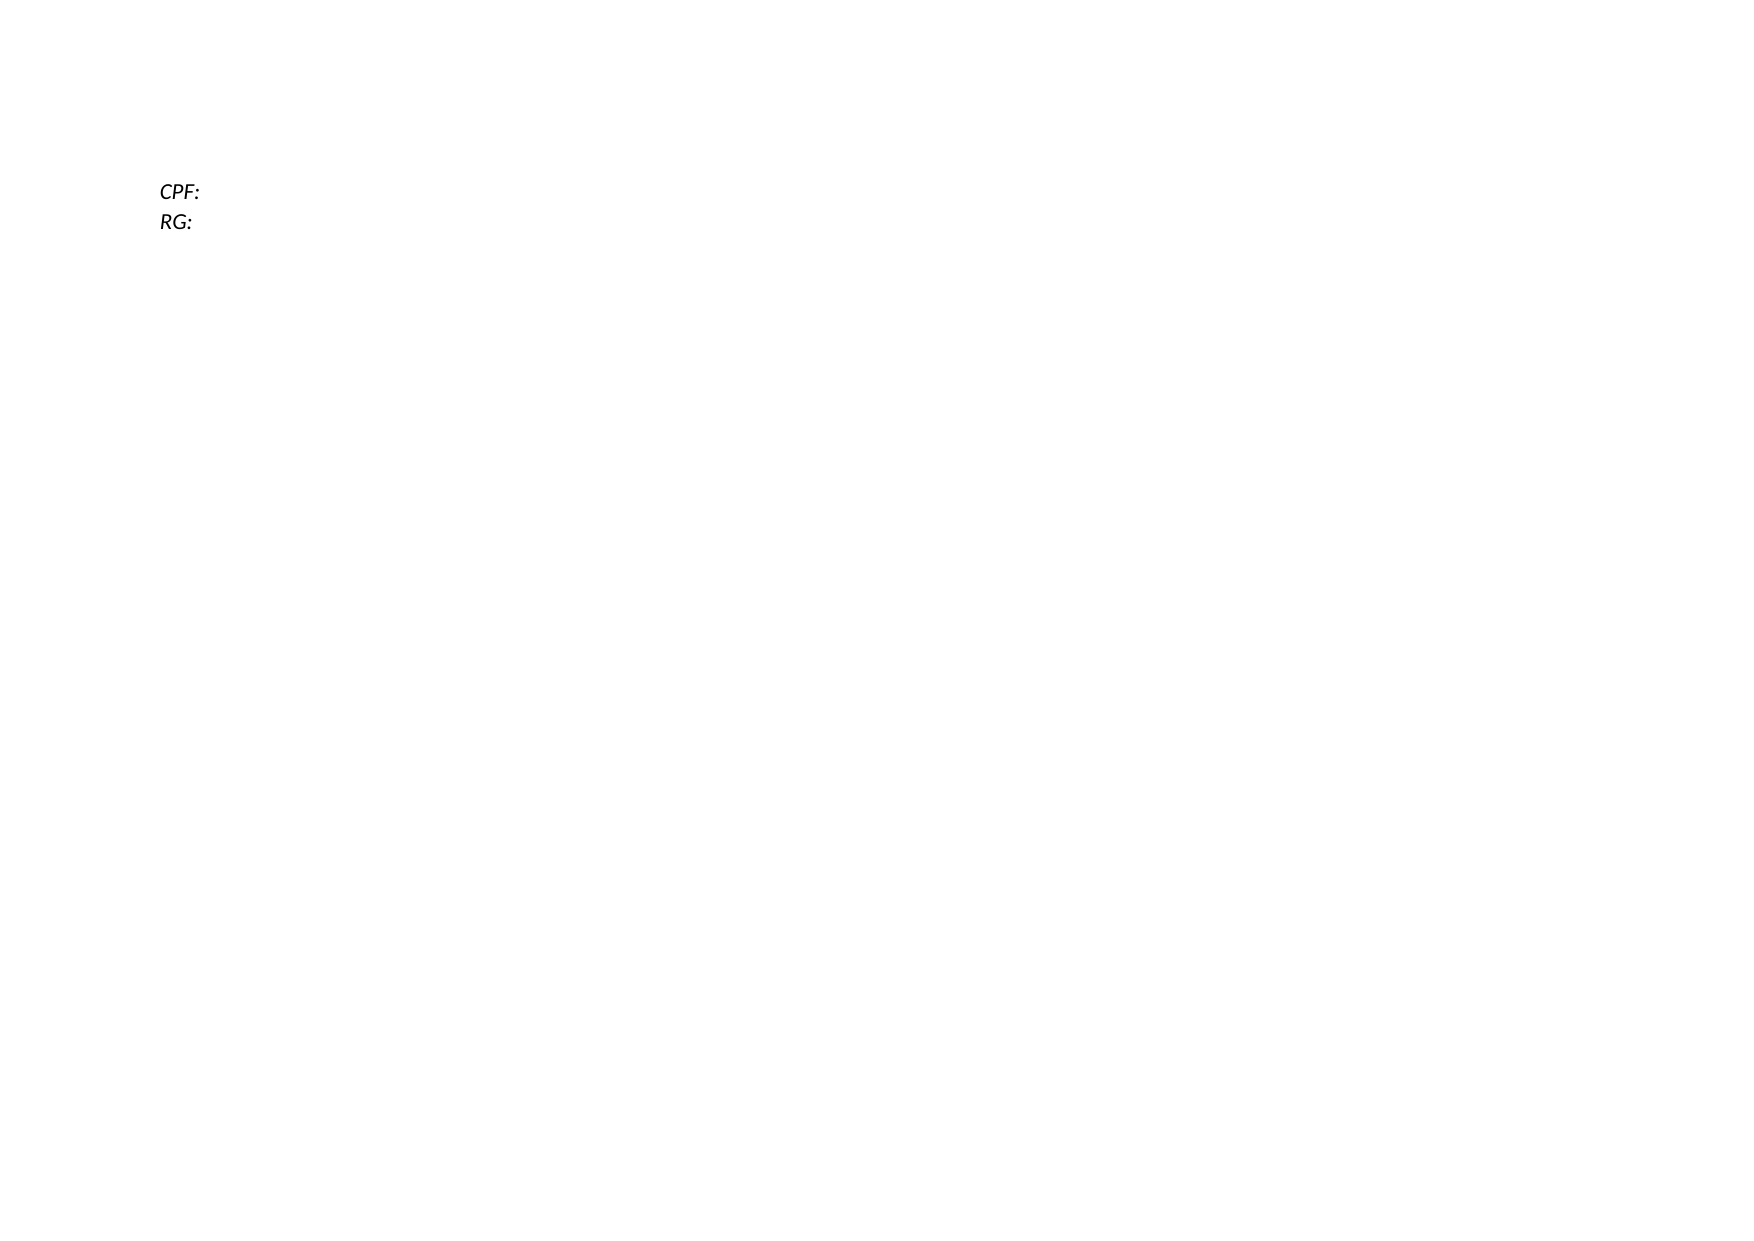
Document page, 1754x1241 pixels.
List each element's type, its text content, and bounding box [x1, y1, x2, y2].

text Endereço: CPF: RG: [159, 177, 230, 235]
